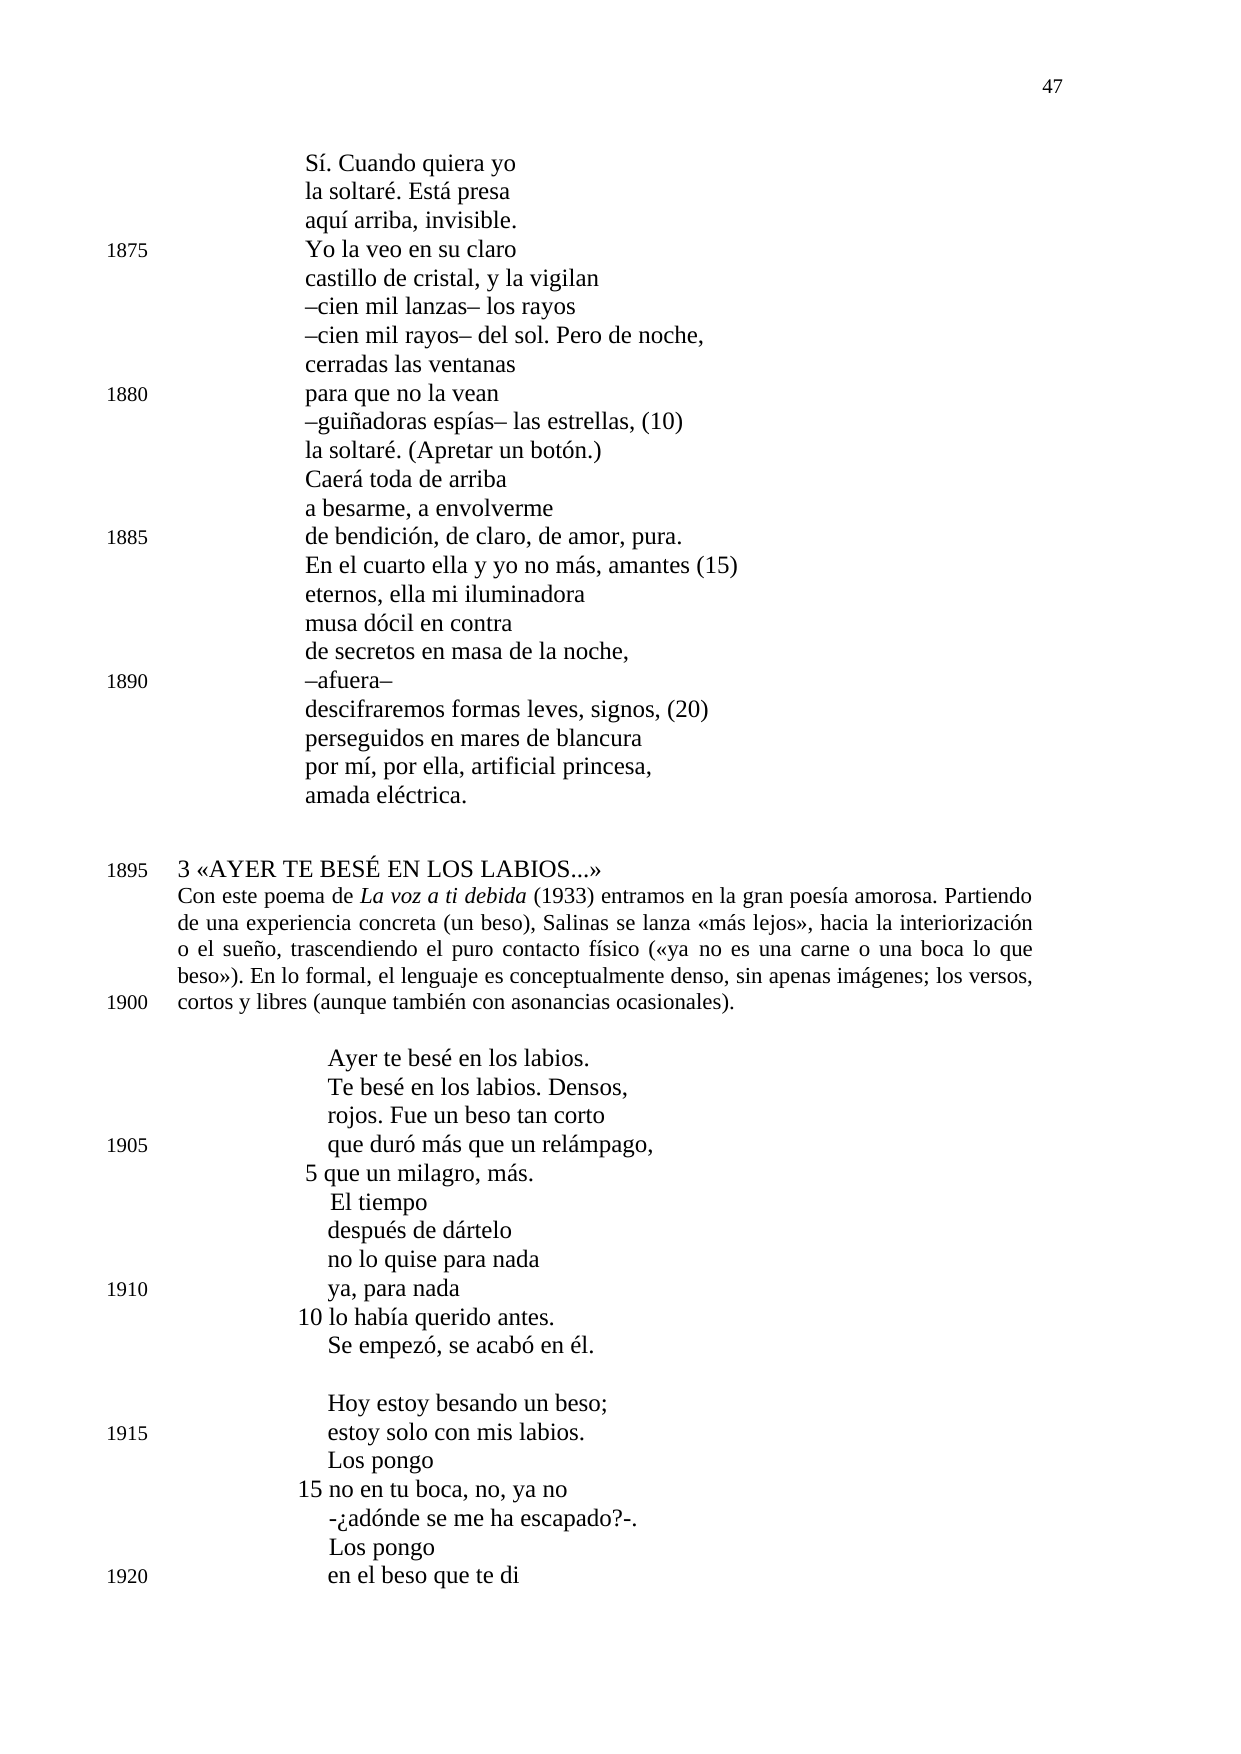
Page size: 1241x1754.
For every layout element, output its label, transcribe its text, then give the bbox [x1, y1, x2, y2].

text de bendición, de claro, de amor, pura. [305, 521, 786, 550]
text eternos, ella mi iluminadora [305, 579, 786, 608]
text -¿adónde se me ha escapado?-. [297, 1503, 921, 1532]
text Los pongo [327, 1446, 861, 1474]
text musa dócil en contra [305, 608, 786, 636]
text 10 lo había querido antes. [297, 1302, 1063, 1331]
text Sí. Cuando quiera yo [305, 148, 786, 176]
text aquí arriba, invisible. [305, 205, 786, 234]
text Se empezó, se acabó en él. [327, 1331, 1063, 1359]
text Te besé en los labios. Densos, [327, 1072, 883, 1101]
text perseguidos en mares de blancura [305, 723, 786, 751]
text rojos. Fue un beso tan corto [327, 1101, 883, 1129]
text Con este poema de La voz a ti debida (1933) entramos en la gran poesía amorosa. Partiendo de una experiencia concreta (un beso), Salinas se lanza «más lejos», hacia la interiorización o el sueño, trascendiendo el puro contacto físico («ya no es una carne o una boca lo que beso»). En lo formal, el lenguaje es conceptualmente denso, sin apenas imágenes; los versos, cortos y libres (aunque también con asonancias ocasionales). [177, 883, 1033, 1014]
text Los pongo [297, 1532, 921, 1561]
text –afuera– [305, 665, 786, 694]
text 15 no en tu boca, no, ya no [297, 1474, 921, 1503]
text la soltaré. Está presa [305, 176, 786, 205]
text descifraremos formas leves, signos, (20) [305, 694, 786, 723]
text En el cuarto ella y yo no más, amantes (15) [305, 550, 786, 579]
text cerradas las ventanas [305, 349, 786, 378]
text estoy solo con mis labios. [327, 1417, 861, 1446]
text castillo de cristal, y la vigilan [305, 263, 786, 291]
text por mí, por ella, artificial princesa, [305, 751, 786, 780]
text amada eléctrica. [305, 780, 786, 809]
text a besarme, a envolverme [305, 493, 786, 521]
text Caerá toda de arriba [305, 464, 786, 493]
text no lo quise para nada [327, 1244, 801, 1273]
text 3 «AYER TE BESÉ EN LOS LABIOS...» [177, 854, 1063, 883]
text después de dártelo [327, 1216, 1063, 1244]
text Hoy estoy besando un beso; [327, 1388, 861, 1417]
text Ayer te besé en los labios. [327, 1043, 1063, 1072]
text 5 que un milagro, más. [305, 1158, 801, 1187]
text ya, para nada [327, 1273, 801, 1302]
text –guiñadoras espías– las estrellas, (10) [305, 406, 786, 435]
text –cien mil rayos– del sol. Pero de noche, [305, 320, 786, 349]
text Yo la veo en su claro [305, 234, 786, 263]
text en el beso que te di [327, 1561, 823, 1589]
text la soltaré. (Apretar un botón.) [305, 435, 786, 464]
text de secretos en masa de la noche, [305, 636, 786, 665]
text –cien mil lanzas– los rayos [305, 291, 786, 320]
text El tiempo [305, 1187, 801, 1216]
text que duró más que un relámpago, [327, 1129, 1063, 1158]
text para que no la vean [305, 378, 786, 406]
